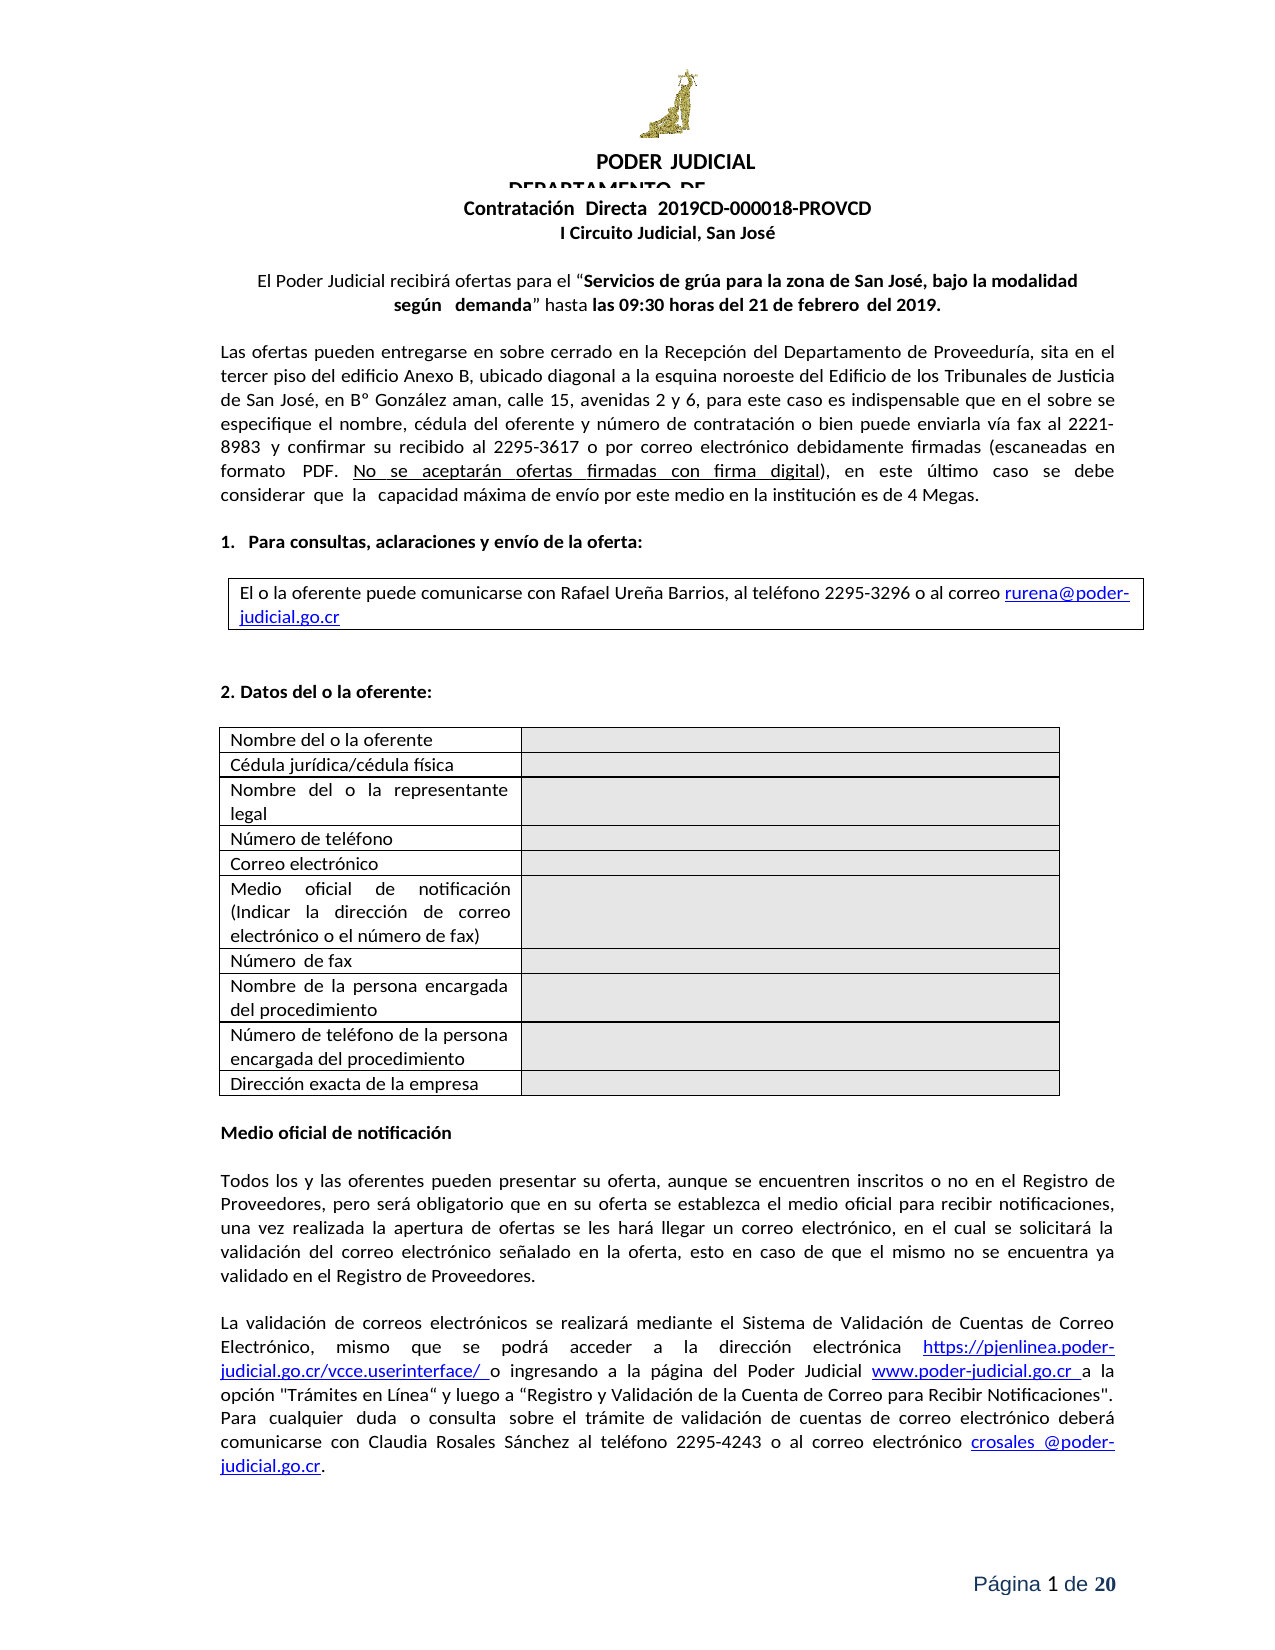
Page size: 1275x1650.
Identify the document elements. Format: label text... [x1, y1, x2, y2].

table_cell Correo electrónico [220, 851, 521, 875]
table_cell [522, 949, 1059, 973]
table_cell Número de teléfono [220, 826, 521, 850]
table_cell [522, 1071, 1059, 1095]
text Las ofertas pueden entregarse en sobre cerrado en la Recepción del Departamento de Proveeduría, sita en el tercer piso del edificio Anexo B, ubicado diagonal a la esquina noroeste del Edificio de los Tribunales de Justicia de San José, en Bº González aman, calle 15, avenidas 2 y 6, para este caso es indispensable que en el sobre se especifique el nombre, cédula del oferente y número de contratación o bien puede enviarla vía fax al 2221-8983 y confirmar su recibido al 2295-3617 o por correo electrónico debidamente firmadas (escaneadas en formato PDF. No se aceptarán ofertas firmadas con firma digital), en este último caso se debe considerar que la capacidad máxima de envío por este medio en la institución es de 4 Megas. [220, 340, 1115, 506]
table_cell [522, 826, 1059, 850]
table_cell [522, 753, 1059, 776]
text I Circuito Judicial, San José [461, 221, 873, 244]
text El Poder Judicial recibirá ofertas para el “Servicios de grúa para la zona de San José, bajo la modalidad según demanda” hasta las 09:30 horas del 21 de febrero del 2019. [232, 269, 1103, 316]
table_cell Cédula jurídica/cédula física [220, 753, 521, 776]
text Todos los y las oferentes pueden presentar su oferta, aunque se encuentren inscritos o no en el Registro de Proveedores, pero será obligatorio que en su oferta se establezca el medio oficial para recibir notificaciones, una vez realizada la apertura de ofertas se les hará llegar un correo electrónico, en el cual se solicitará la validación del correo electrónico señalado en la oferta, esto en caso de que el mismo no se encuentra ya validado en el Registro de Proveedores. [220, 1169, 1115, 1287]
table_cell Número de teléfono de la persona encargada del procedimiento [220, 1023, 521, 1070]
list Datos del o la oferente: [220, 680, 1137, 703]
table_cell Nombre de la persona encargada del procedimiento [220, 974, 521, 1021]
table_cell [522, 851, 1059, 875]
list Para consultas, aclaraciones y envío de la oferta: [220, 530, 1137, 553]
table_cell Medio oficial de notificación (Indicar la dirección de correo electrónico o el número de fax) [220, 876, 521, 948]
table_header Nombre del o la oferente [220, 728, 521, 752]
table_cell [522, 778, 1059, 825]
table_cell Número de fax [220, 949, 521, 973]
table_cell [522, 876, 1059, 948]
subtitle Contratación Directa 2019CD-000018-PROVCD [462, 195, 873, 220]
text La validación de correos electrónicos se realizará mediante el Sistema de Validación de Cuentas de Correo Electrónico, mismo que se podrá acceder a la dirección electrónica https://pjenlinea.poder- judicial.go.cr/vcce.userinterface/ o ingresando a la página del Poder Judicial www.poder-judicial.go.cr a la opción "Trámites en Línea“ y luego a “Registro y Validación de la Cuenta de Correo para Recibir Notificaciones". Para cualquier duda o consulta sobre el trámite de validación de cuentas de correo electrónico deberá comunicarse con Claudia Rosales Sánchez al teléfono 2295-4243 o al correo electrónico crosales @poder- judicial.go.cr. [220, 1311, 1115, 1477]
picture [636, 69, 698, 138]
table_cell Dirección exacta de la empresa [220, 1071, 521, 1095]
table_cell [522, 1023, 1059, 1070]
table_cell Nombre del o la representante legal [220, 778, 521, 825]
text Medio oficial de notificación [220, 1121, 1137, 1144]
table_header [522, 728, 1059, 752]
table_cell [522, 974, 1059, 1021]
